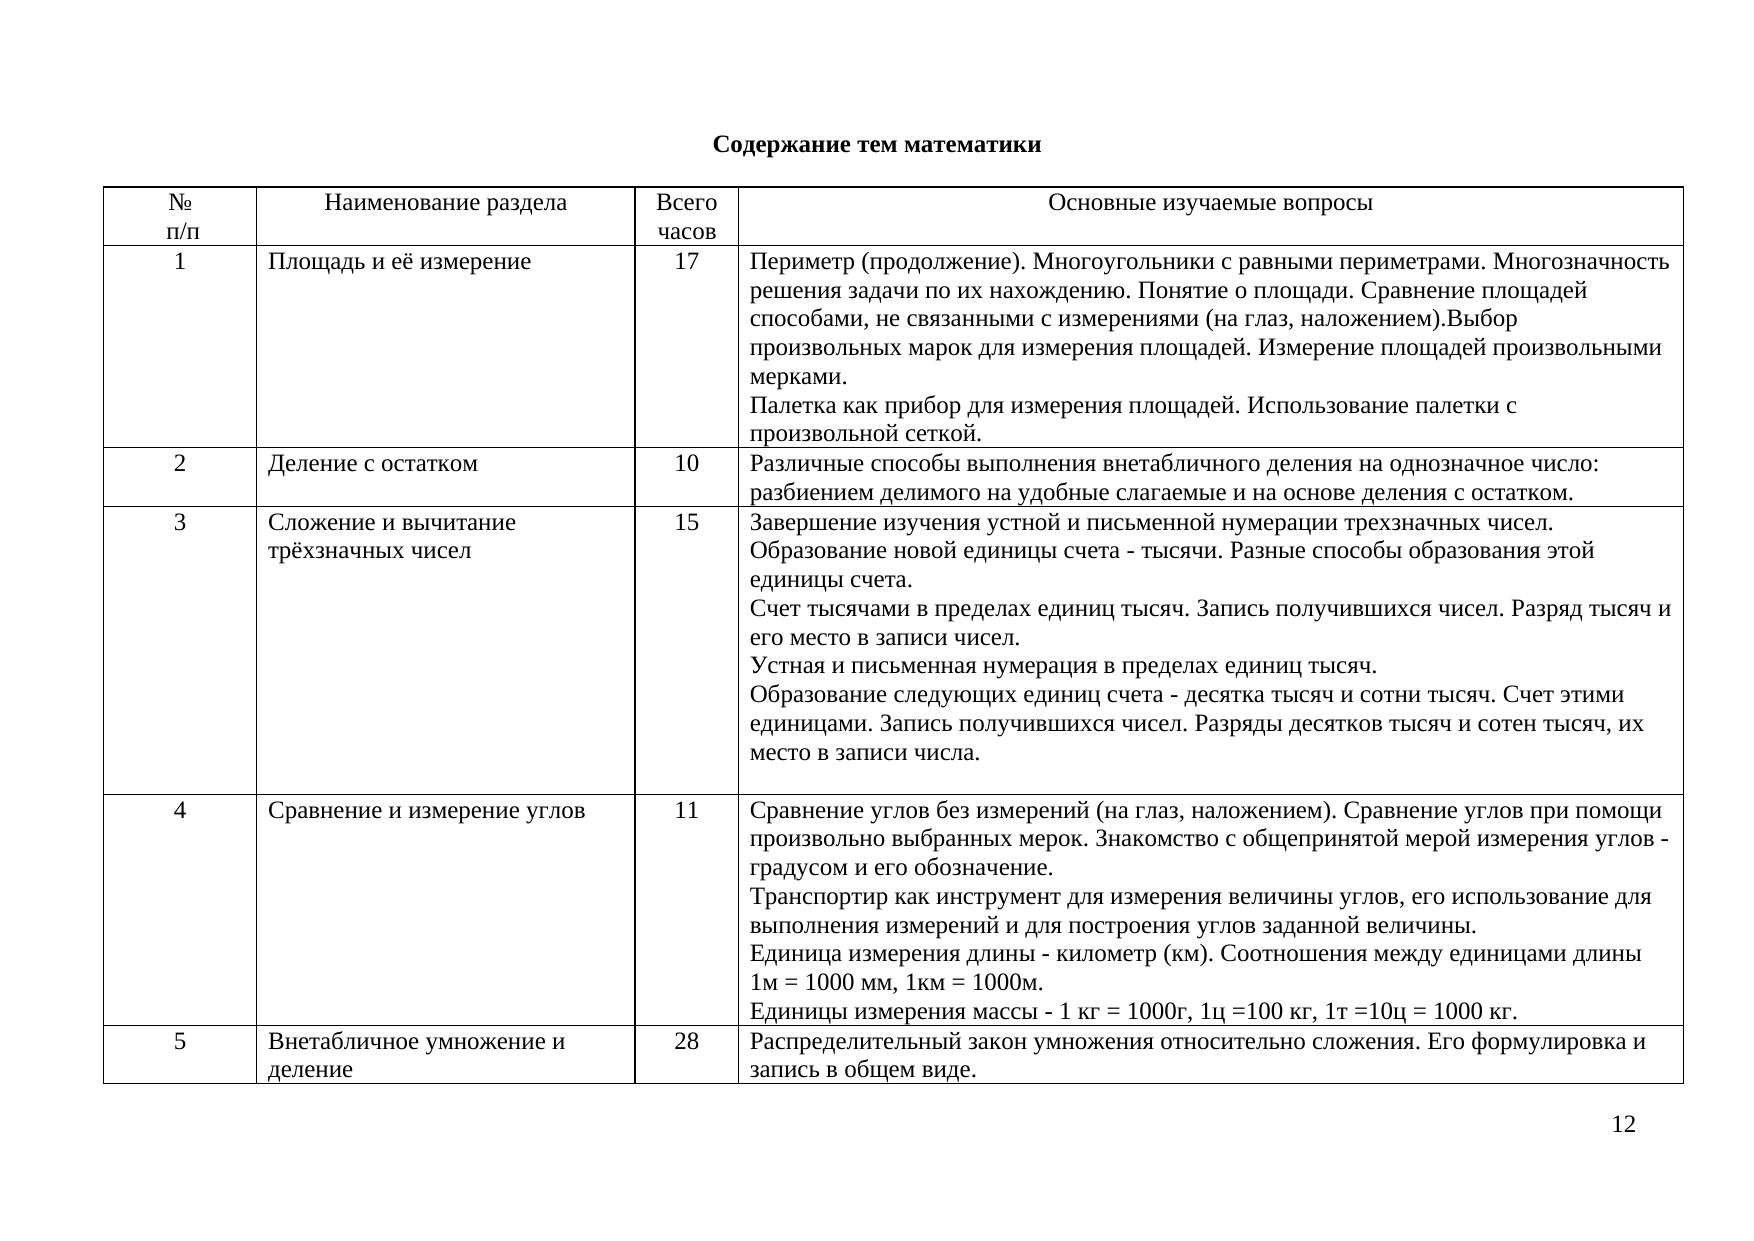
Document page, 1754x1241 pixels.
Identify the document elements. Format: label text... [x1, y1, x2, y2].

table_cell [739, 1026, 1683, 1083]
table_cell 15 [636, 507, 738, 794]
table_cell 17 [636, 246, 738, 447]
table_cell Сложение и вычитание трёхзначных чисел [257, 507, 634, 794]
table_cell Сравнение и измерение углов [257, 795, 634, 1025]
table_cell 11 [636, 795, 738, 1025]
table_header № п/п [104, 188, 256, 245]
table_cell Площадь и её измерение [257, 246, 634, 447]
table_cell Периметр (продолжение). Многоугольники с равными периметрами. Многозначность решения задачи по их нахождению. Понятие о площади. Сравнение площадей способами, не связанными с измерениями (на глаз, наложением).Выбор произвольных марок для измерения площадей. Измерение площадей произвольными мерками. Палетка как прибор для измерения площадей. Использование палетки с произвольной сеткой. [739, 246, 1683, 447]
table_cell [257, 1026, 634, 1083]
table_cell 2 [104, 448, 256, 506]
table_cell 10 [636, 448, 738, 506]
table_cell 5 [104, 1026, 256, 1083]
table_cell 1 [104, 246, 256, 447]
table_cell Различные способы выполнения внетабличного деления на однозначное число: разбиением делимого на удобные слагаемые и на основе деления с остатком. [739, 448, 1683, 506]
table_cell Сравнение углов без измерений (на глаз, наложением). Сравнение углов при помощи произвольно выбранных мерок. Знакомство с общепринятой мерой измерения углов - градусом и его обозначение. Транспортир как инструмент для измерения величины углов, его использование для выполнения измерений и для построения углов заданной величины. Единица измерения длины - километр (км). Соотношения между единицами длины 1м = 1000 мм, 1км = 1000м. Единицы измерения массы - 1 кг = 1000г, 1ц =100 кг, 1т =10ц = 1000 кг. [739, 795, 1683, 1025]
table_cell 28 [636, 1026, 738, 1083]
table_header Всего часов [636, 188, 738, 245]
table_header Наименование раздела [257, 188, 634, 245]
text Содержание тем математики [118, 129, 1636, 158]
table_cell 4 [104, 795, 256, 1025]
table_cell 3 [104, 507, 256, 794]
table_header Основные изучаемые вопросы [739, 188, 1683, 245]
table_cell Деление с остатком [257, 448, 634, 506]
table_cell Завершение изучения устной и письменной нумерации трехзначных чисел. Образование новой единицы счета - тысячи. Разные способы образования этой единицы счета. Счет тысячами в пределах единиц тысяч. Запись получившихся чисел. Разряд тысяч и его место в записи чисел. Устная и письменная нумерация в пределах единиц тысяч. Образование следующих единиц счета - десятка тысяч и сотни тысяч. Счет этими единицами. Запись получившихся чисел. Разряды десятков тысяч и сотен тысяч, их место в записи числа. [739, 507, 1683, 794]
